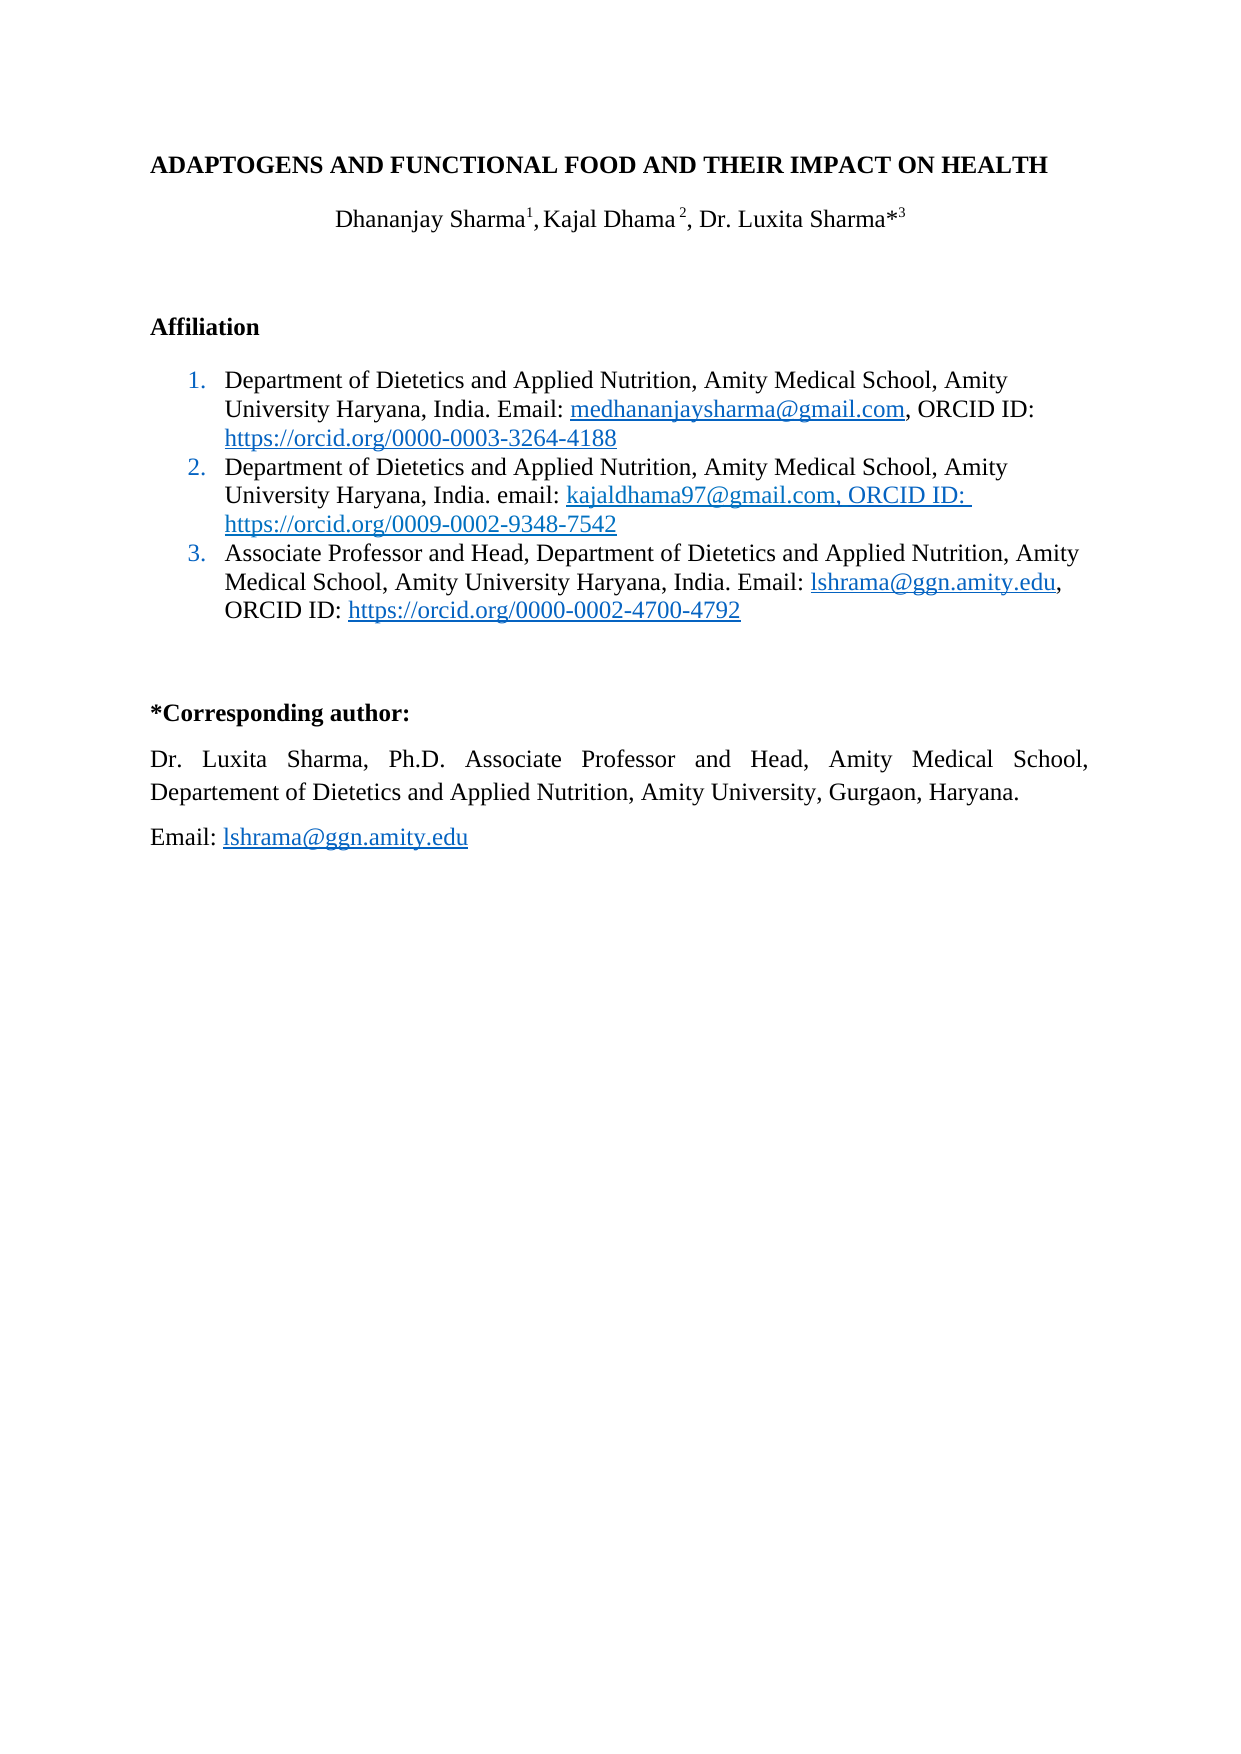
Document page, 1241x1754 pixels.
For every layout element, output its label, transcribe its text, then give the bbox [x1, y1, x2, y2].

list Department of Dietetics and Applied Nutrition, Amity Medical School, Amity University Haryana, India. email: kajaldhama97@gmail.com, ORCID ID: https://orcid.org/0009-0002-9348-7542 [187, 452, 1090, 538]
text Dhananjay Sharma1, Kajal Dhama 2, Dr. Luxita Sharma*3 [150, 204, 1090, 233]
text Email: lshrama@ggn.amity.edu [150, 822, 1090, 851]
text ADAPTOGENS AND FUNCTIONAL FOOD AND THEIR IMPACT ON HEALTH [150, 150, 1090, 179]
text Dr. Luxita Sharma, Ph.D. Associate Professor and Head, Amity Medical School, Departement of Dietetics and Applied Nutrition, Amity University, Gurgaon, Haryana. [150, 744, 1090, 806]
list Associate Professor and Head, Department of Dietetics and Applied Nutrition, Amity Medical School, Amity University Haryana, India. Email: lshrama@ggn.amity.edu, ORCID ID: https://orcid.org/0000-0002-4700-4792 [187, 538, 1090, 624]
text *Corresponding author: [150, 698, 1090, 727]
text Affiliation [150, 312, 1090, 340]
list Department of Dietetics and Applied Nutrition, Amity Medical School, Amity University Haryana, India. Email: medhananjaysharma@gmail.com, ORCID ID: https://orcid.org/0000-0003-3264-4188 [187, 365, 1090, 452]
